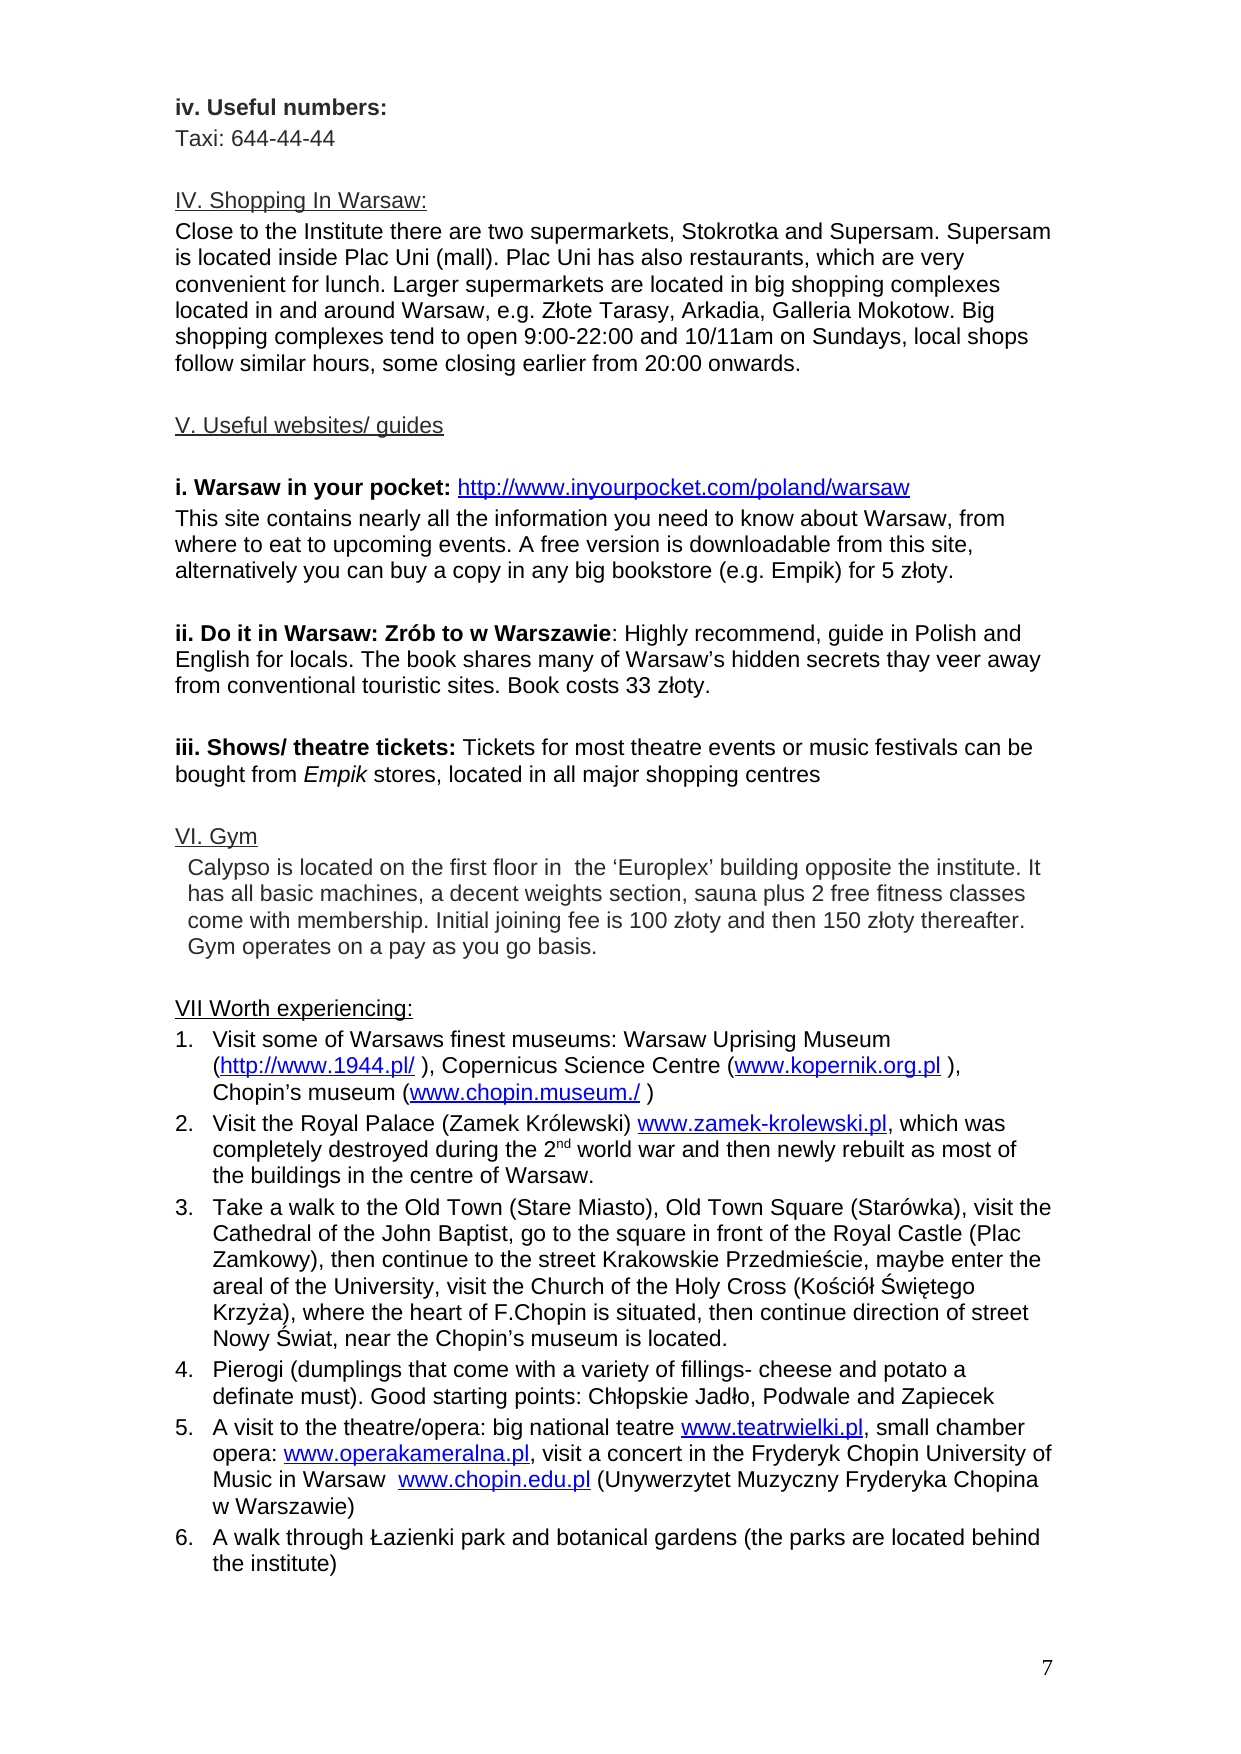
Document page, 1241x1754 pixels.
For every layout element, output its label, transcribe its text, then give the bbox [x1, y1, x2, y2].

text IV. Shopping In Warsaw: [175, 187, 1053, 213]
text Calypso is located on the first floor in the ‘Еuroplex’ building opposite the institute. It has all basic machines, a decent weights section, sauna plus 2 free fitness classes come with membership. Initial joining fee is 100 złoty and then 150 złoty thereafter. Gym operates on a pay as you go basis. [187, 854, 1053, 959]
text V. Useful websites/ guides [175, 412, 1053, 438]
list A walk through Łazienki park and botanical gardens (the parks are located behind the institute) [175, 1524, 1053, 1577]
text ii. Do it in Warsaw: Zrób to w Warszawie: Highly recommend, guide in Polish and English for locals. The book shares many of Warsaw’s hidden secrets thay veer away from conventional touristic sites. Book costs 33 złoty. [175, 619, 1053, 699]
text VII Worth experiencing: [175, 995, 1053, 1021]
list Visit some of Warsaws finest museums: Warsaw Uprising Museum (http://www.1944.pl/ ), Copernicus Science Centre (www.kopernik.org.pl ), Chopin’s museum (www.chopin.museum./ ) [175, 1026, 1053, 1105]
list A visit to the theatre/opera: big national teatre www.teatrwielki.pl, small chamber opera: www.operakameralna.pl, visit a concert in the Fryderyk Chopin University of Music in Warsaw www.chopin.edu.pl (Unywerzytet Muzyczny Fryderyka Chopina w Warszawie) [175, 1414, 1053, 1519]
text VI. Gym [175, 823, 1053, 849]
list Pierogi (dumplings that come with a variety of fillings- cheese and potato a definate must). Good starting points: Chłopskie Jadło, Podwale and Zapiecek [175, 1356, 1053, 1409]
text iii. Shows/ theatre tickets: Tickets for most theatre events or music festivals can be bought from Empik stores, located in all major shopping centres [175, 734, 1053, 787]
text This site contains nearly all the information you need to know about Warsaw, from where to eat to upcoming events. A free version is downloadable from this site, alternatively you can buy a copy in any big bookstore (e.g. Empik) for 5 złoty. [175, 505, 1053, 584]
text iv. Useful numbers: [175, 94, 1053, 120]
list Take a walk to the Old Town (Stare Miasto), Old Town Square (Starówka), visit the Cathedral of the John Baptist, go to the square in front of the Royal Castle (Plac Zamkowy), then continue to the street Krakowskie Przedmieście, maybe enter the areal of the University, visit the Church of the Holy Cross (Kościół Świętego Krzyża), where the heart of F.Chopin is situated, then continue direction of street Nowy Świat, near the Chopin’s museum is located. [175, 1193, 1053, 1352]
text i. Warsaw in your pocket: http://www.inyourpocket.com/poland/warsaw [175, 474, 1053, 500]
text Close to the Institute there are two supermarkets, Stokrotka and Supersam. Supersam is located inside Plac Uni (mall). Plac Uni has also restaurants, which are very convenient for lunch. Larger supermarkets are located in big shopping complexes located in and around Warsaw, e.g. Złote Tarasy, Arkadia, Galleria Mokotow. Big shopping complexes tend to open 9:00-22:00 and 10/11am on Sundays, local shops follow similar hours, some closing earlier from 20:00 onwards. [175, 218, 1053, 376]
list Visit the Royal Palace (Zamek Królewski) www.zamek-krolewski.pl, which was completely destroyed during the 2nd world war and then newly rebuilt as most of the buildings in the centre of Warsaw. [175, 1110, 1053, 1189]
text Taxi: 644-44-44 [175, 125, 1053, 151]
